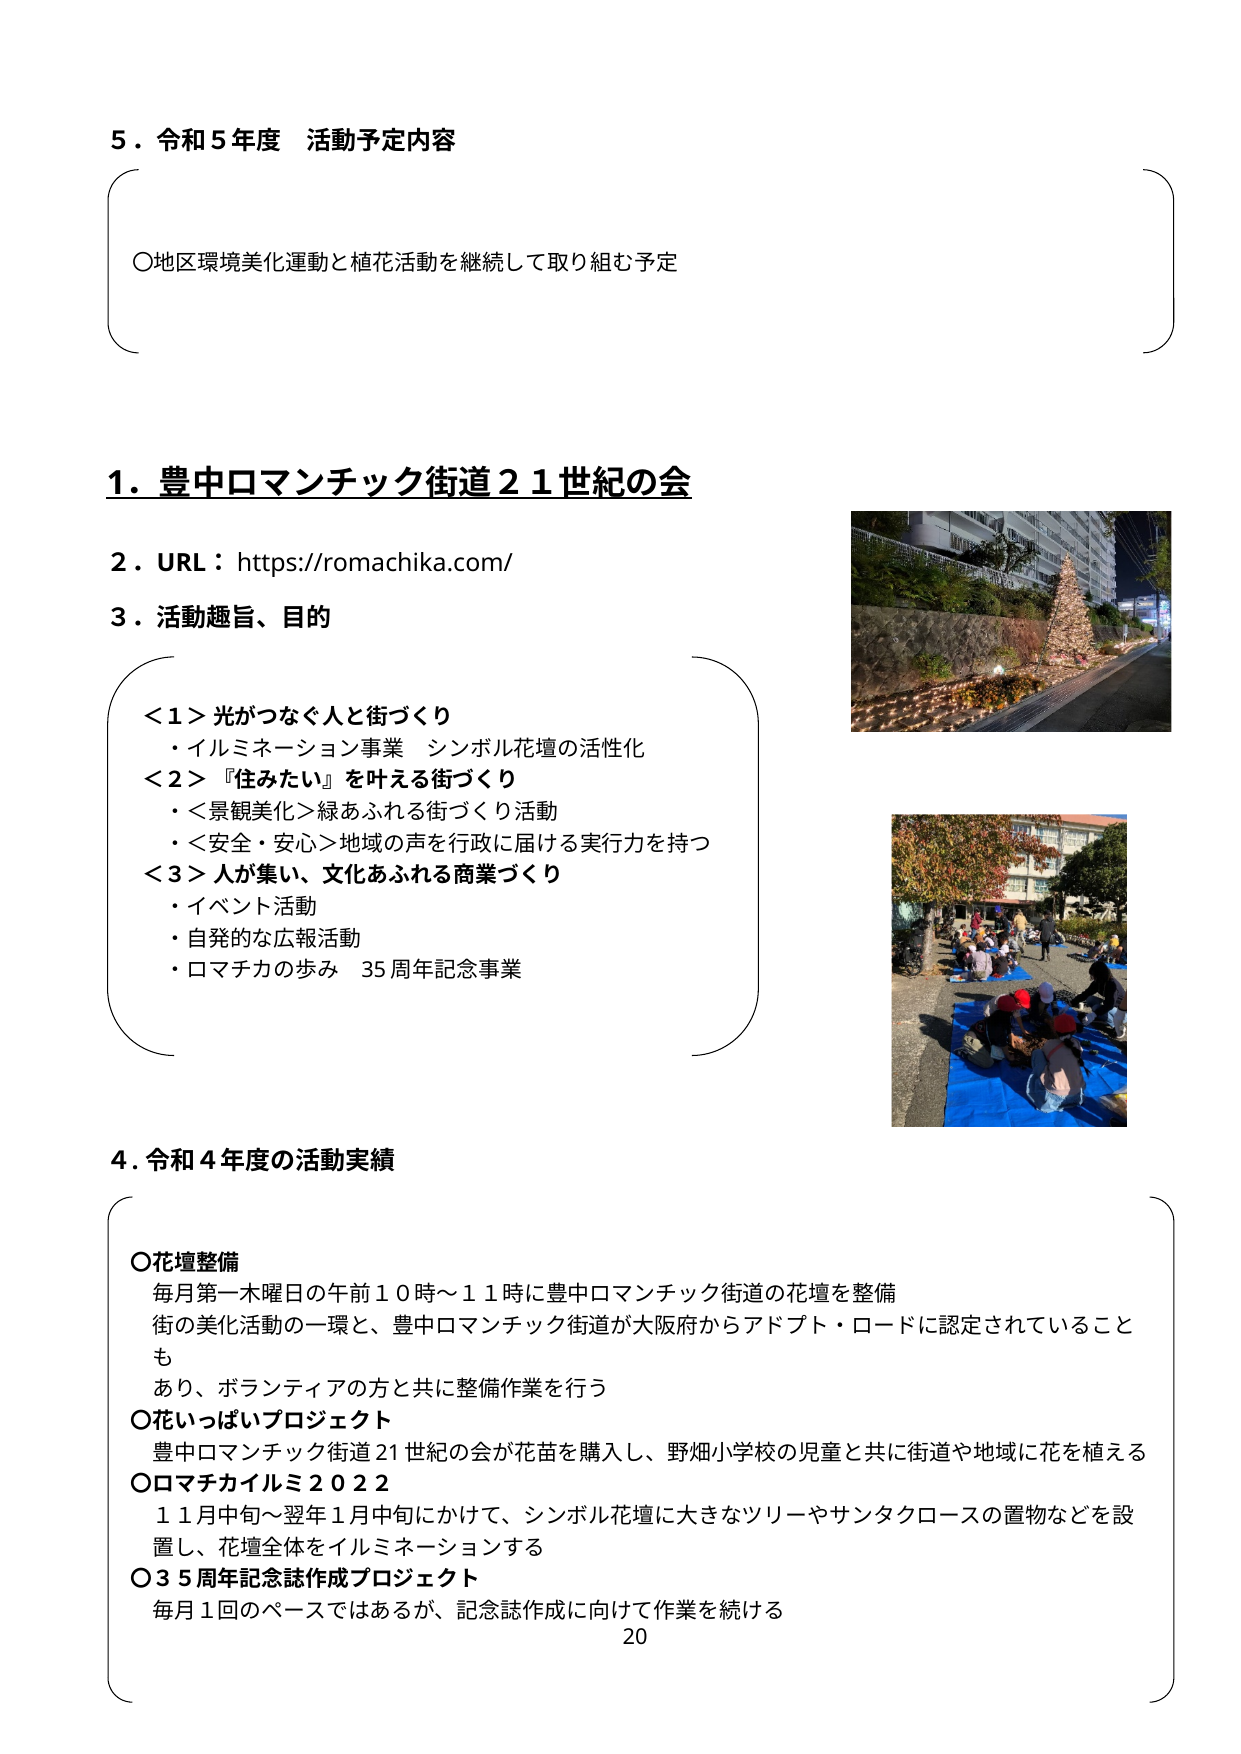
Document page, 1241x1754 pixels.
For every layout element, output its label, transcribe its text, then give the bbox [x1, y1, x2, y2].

text ５．令和５年度 活動予定内容 [106, 119, 1163, 157]
picture [849, 511, 1171, 731]
picture [892, 815, 1127, 1127]
text ４. 令和４年度の活動実績 [106, 1140, 1163, 1178]
text ３．活動趣旨、目的 [106, 597, 849, 634]
text 1．豊中ロマンチック街道２１世紀の会 [106, 442, 1163, 517]
text ２．URL： https://romachika.com/ [106, 541, 849, 579]
